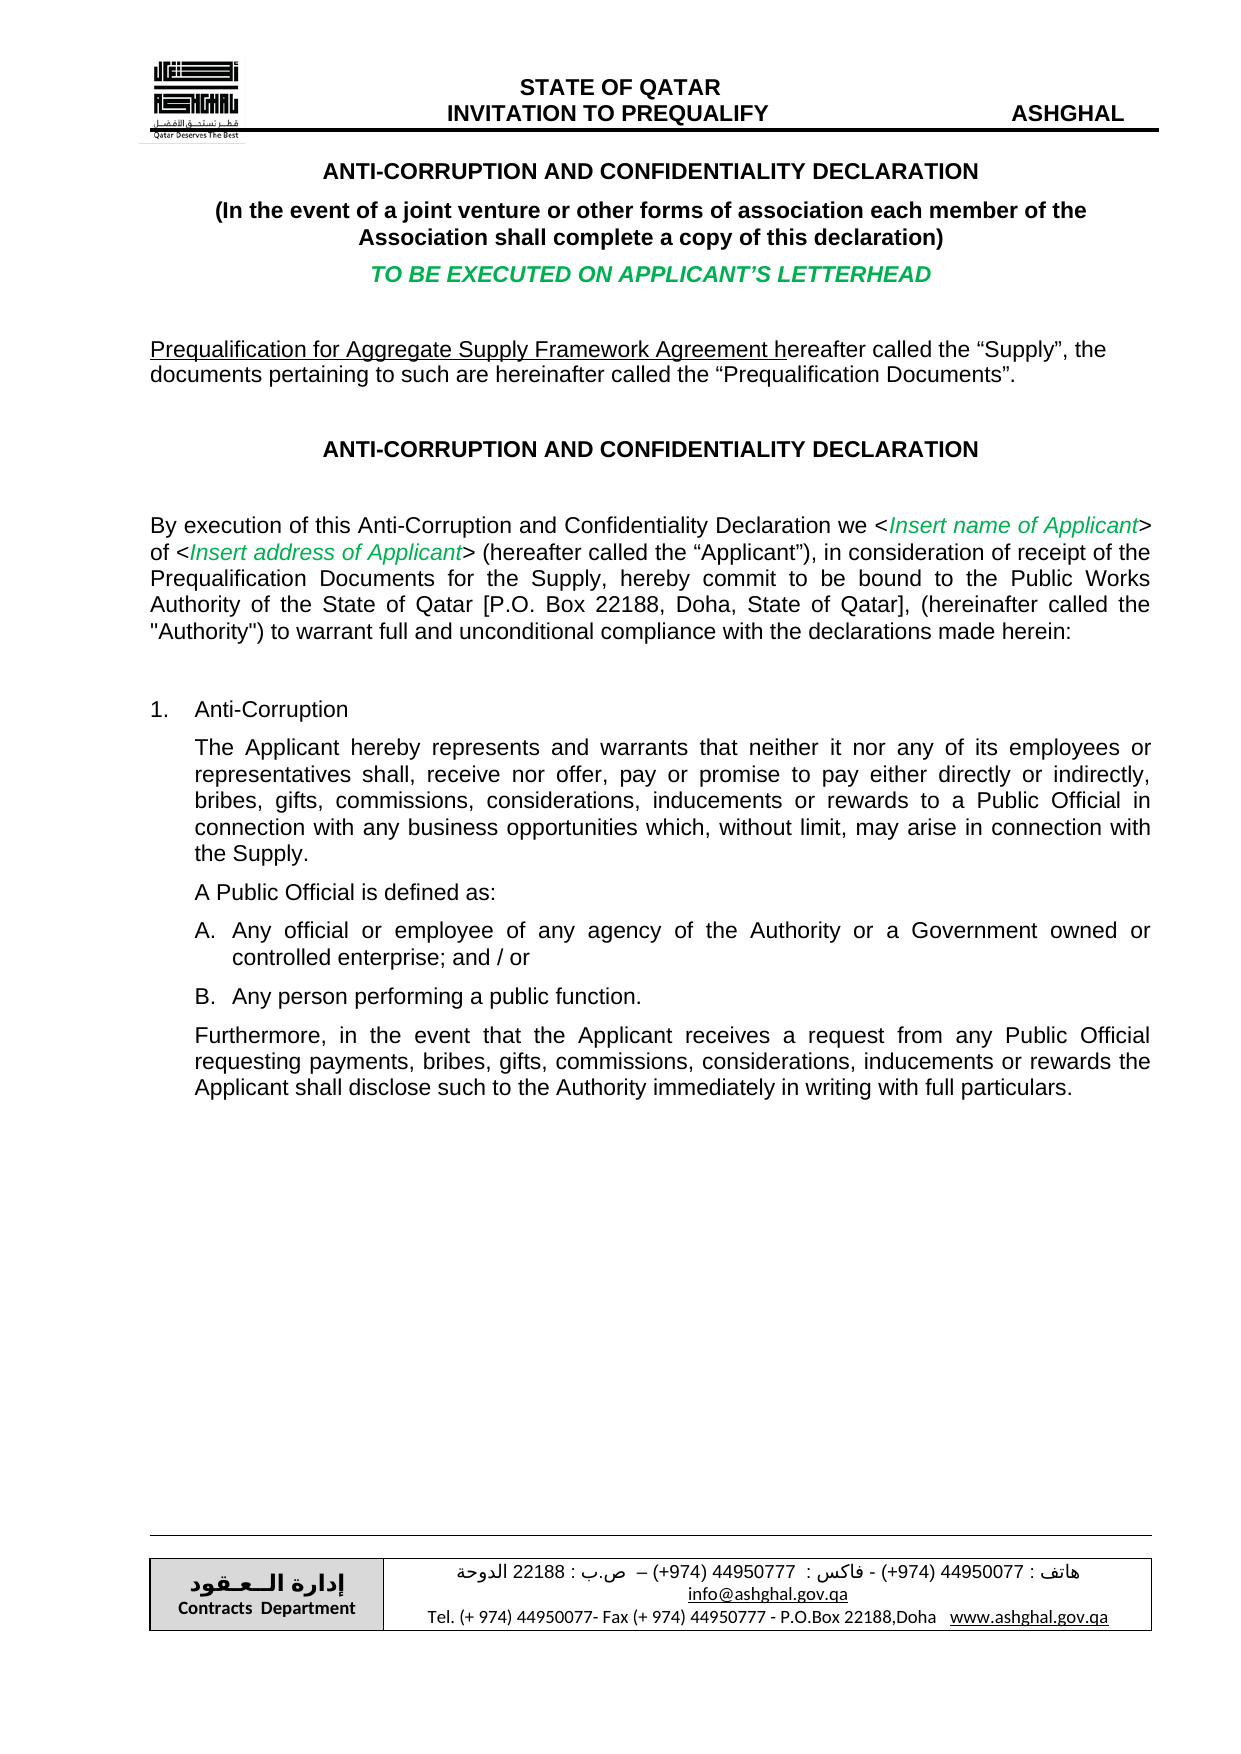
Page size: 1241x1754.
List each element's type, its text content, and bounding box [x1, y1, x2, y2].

list Anti-Corruption [150, 696, 1152, 722]
list Furthermore, in the event that the Applicant receives a request from any Public Official requesting payments, bribes, gifts, commissions, considerations, inducements or rewards the Applicant shall disclose such to the Authority immediately in writing with full particulars. [194, 1022, 1152, 1101]
text (In the event of a joint venture or other forms of association each member of the Association shall complete a copy of this declaration) [150, 197, 1152, 250]
list A Public Official is defined as: [194, 879, 1152, 905]
list The Applicant hereby represents and warrants that neither it nor any of its employees or representatives shall, receive nor offer, pay or promise to pay either directly or indirectly, bribes, gifts, commissions, considerations, inducements or rewards to a Public Official in connection with any business opportunities which, without limit, may arise in connection with the Supply. [194, 734, 1152, 866]
list Any person performing a public function. [194, 983, 1152, 1009]
picture [139, 55, 246, 144]
text TO BE EXECUTED ON APPLICANT’S LETTERHEAD [150, 262, 1152, 287]
list Any official or employee of any agency of the Authority or a Government owned or controlled enterprise; and / or [194, 917, 1152, 970]
text ANTI-CORRUPTION AND CONFIDENTIALITY DECLARATION [150, 160, 1152, 185]
text ANTI-CORRUPTION AND CONFIDENTIALITY DECLARATION [150, 437, 1152, 462]
text By execution of this Anti-Corruption and Confidentiality Declaration we <Insert name of Applicant> of <Insert address of Applicant> (hereafter called the “Applicant”), in consideration of receipt of the Prequalification Documents for the Supply, hereby commit to be bound to the Public Works Authority of the State of Qatar [P.O. Box 22188, Doha, State of Qatar], (hereinafter called the "Authority") to warrant full and unconditional compliance with the declarations made herein: [150, 512, 1152, 644]
text Prequalification for Aggregate Supply Framework Agreement hereafter called the “Supply”, the documents pertaining to such are hereinafter called the “Prequalification Documents”. [150, 337, 1152, 387]
